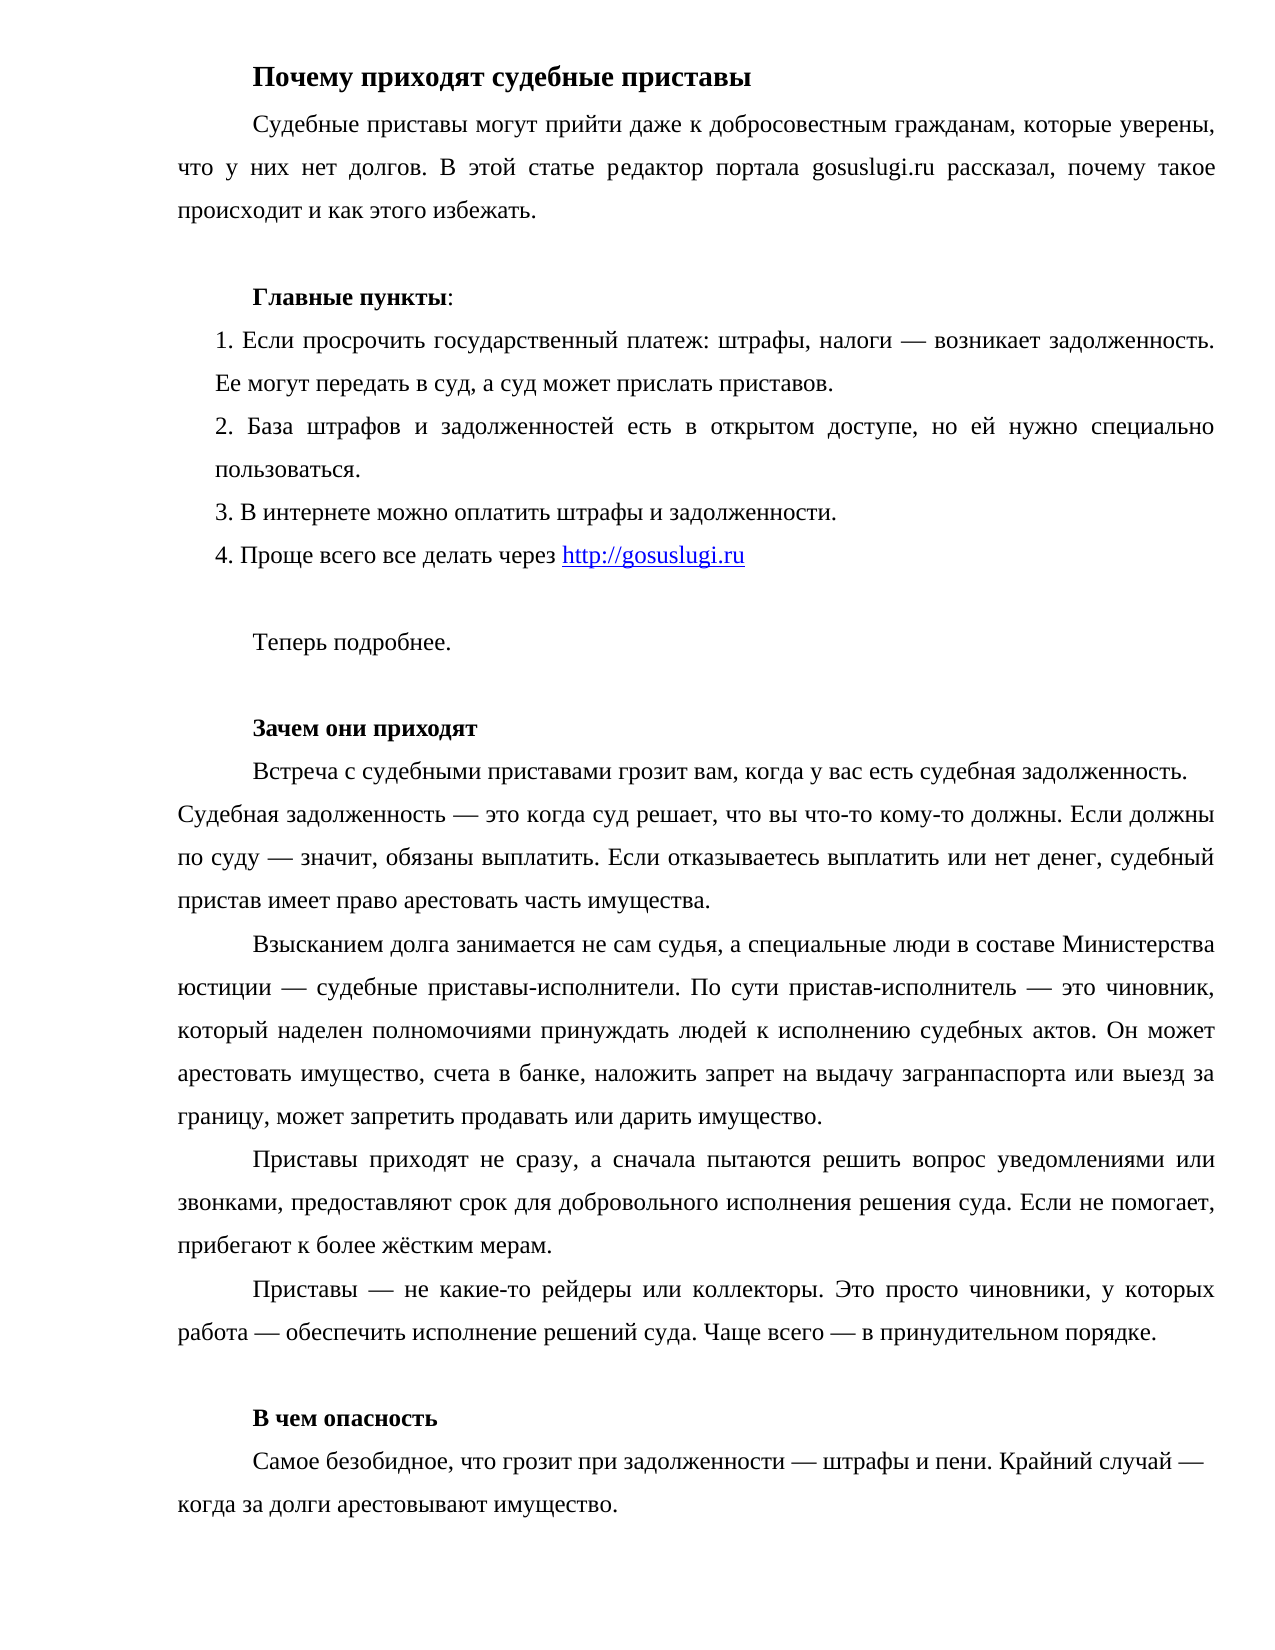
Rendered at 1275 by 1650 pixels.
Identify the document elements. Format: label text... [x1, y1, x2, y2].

text 3. В интернете можно оплатить штрафы и задолженности. [215, 497, 1216, 526]
text Приставы приходят не сразу, а сначала пытаются решить вопрос уведомлениями или звонками, предоставляют срок для добровольного исполнения решения суда. Если не помогает, прибегают к более жёстким мерам. [177, 1144, 1216, 1259]
text Приставы — не какие-то рейдеры или коллекторы. Это просто чиновники, у которых работа — обеспечить исполнение решений суда. Чаще всего — в принудительном порядке. [177, 1274, 1216, 1346]
text Почему приходят судебные приставы [177, 59, 1216, 93]
text 4. Проще всего все делать через http://gosuslugi.ru [215, 541, 1216, 569]
text Встреча с судебными приставами грозит вам, когда у вас есть судебная задолженность. [177, 756, 1216, 785]
text 1. Если просрочить государственный платеж: штрафы, налоги — возникает задолженность. Ее могут передать в суд, а суд может прислать приставов. [215, 325, 1216, 397]
text Теперь подробнее. [177, 627, 1216, 656]
text Главные пункты: [177, 282, 1216, 311]
text Самое безобидное, что грозит при задолженности — штрафы и пени. Крайний случай — когда за долги арестовывают имущество. [177, 1446, 1216, 1518]
text Судебная задолженность — это когда суд решает, что вы что-то кому-то должны. Если должны по суду — значит, обязаны выплатить. Если отказываетесь выплатить или нет денег, судебный пристав имеет право арестовать часть имущества. [177, 799, 1216, 914]
text В чем опасность [177, 1403, 1216, 1432]
text Зачем они приходят [177, 713, 1216, 742]
text Взысканием долга занимается не сам судья, а специальные люди в составе Министерства юстиции — судебные приставы-исполнители. По сути пристав-исполнитель — это чиновник, который наделен полномочиями принуждать людей к исполнению судебных актов. Он может арестовать имущество, счета в банке, наложить запрет на выдачу загранпаспорта или выезд за границу, может запретить продавать или дарить имущество. [177, 929, 1216, 1130]
text Судебные приставы могут прийти даже к добросовестным гражданам, которые уверены, что у них нет долгов. В этой статье редактор портала gosuslugi.ru рассказал, почему такое происходит и как этого избежать. [177, 109, 1216, 224]
text 2. База штрафов и задолженностей есть в открытом доступе, но ей нужно специально пользоваться. [215, 411, 1216, 483]
